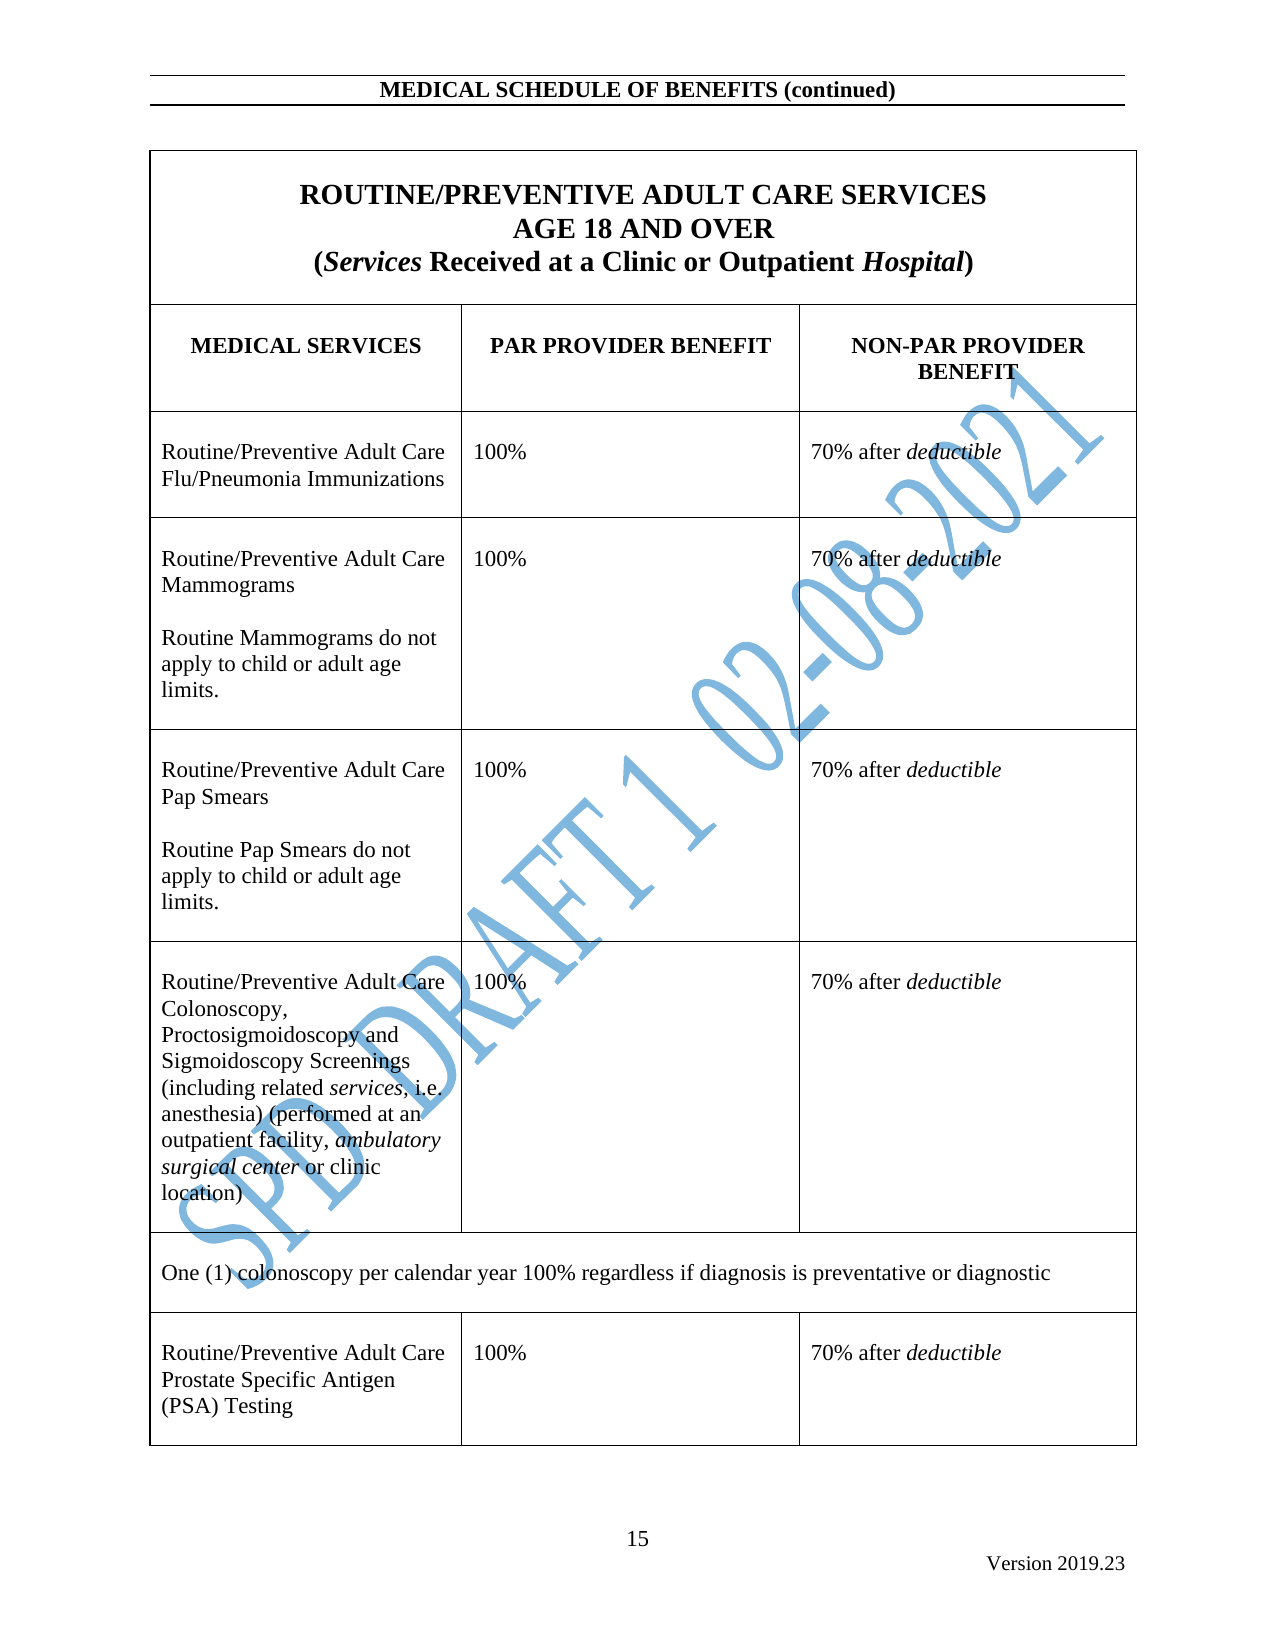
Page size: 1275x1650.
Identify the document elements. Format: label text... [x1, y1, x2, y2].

table_cell 70% after deductible [800, 942, 1136, 1232]
table_header ROUTINE/PREVENTIVE ADULT CARE SERVICES AGE 18 AND OVER (Services Received at a Clinic or Outpatient Hospital) [151, 151, 1136, 304]
table_cell Routine/Preventive Adult Care Prostate Specific Antigen (PSA) Testing [151, 1313, 461, 1445]
table_cell Routine/Preventive Adult Care Flu/Pneumonia Immunizations [151, 412, 461, 517]
table_cell 70% after deductible [800, 412, 1136, 517]
table_cell 100% [462, 942, 799, 1232]
table_cell 100% [462, 412, 799, 517]
table_cell One (1) colonoscopy per calendar year 100% regardless if diagnosis is preventative or diagnostic [151, 1233, 1136, 1312]
table_cell 100% [462, 730, 799, 941]
table_cell Routine/Preventive Adult Care Colonoscopy, Proctosigmoidoscopy and Sigmoidoscopy Screenings (including related services, i.e. anesthesia) (performed at an outpatient facility, ambulatory surgical center or clinic location) [151, 942, 461, 1232]
table_cell Routine/Preventive Adult Care Pap Smears Routine Pap Smears do not apply to child or adult age limits. [151, 730, 461, 941]
table_cell NON-PAR PROVIDER BENEFIT [800, 305, 1136, 411]
table_cell 70% after deductible [800, 518, 1136, 729]
table_cell 100% [462, 1313, 799, 1445]
table_cell 70% after deductible [800, 730, 1136, 941]
table_cell 70% after deductible [800, 1313, 1136, 1445]
table_cell 100% [462, 518, 799, 729]
table_cell PAR PROVIDER BENEFIT [462, 305, 799, 411]
table_cell MEDICAL SERVICES [151, 305, 461, 411]
table_cell Routine/Preventive Adult Care Mammograms Routine Mammograms do not apply to child or adult age limits. [151, 518, 461, 729]
